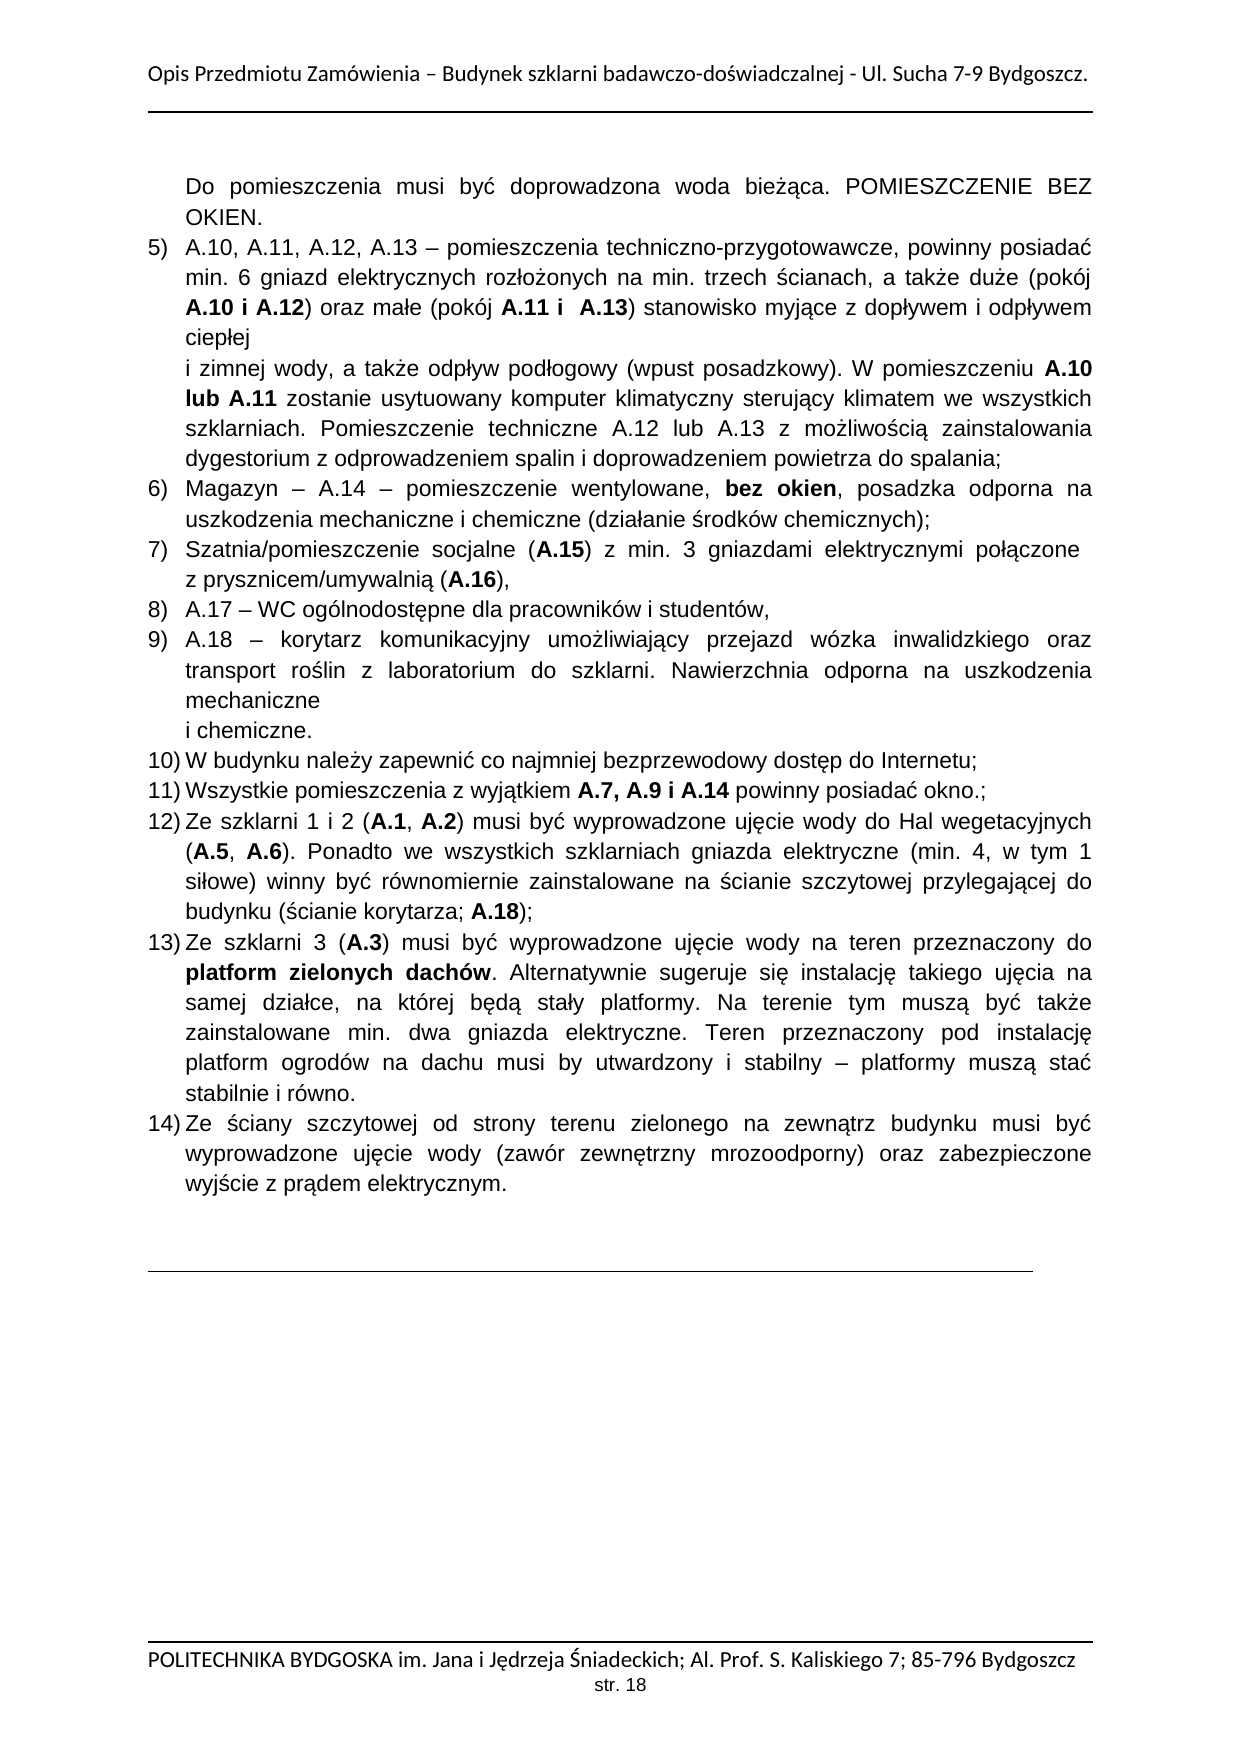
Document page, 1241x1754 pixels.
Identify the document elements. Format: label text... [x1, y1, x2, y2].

list W budynku należy zapewnić co najmniej bezprzewodowy dostęp do Internetu; [148, 747, 1092, 774]
list A.17 – WC ogólnodostępne dla pracowników i studentów, [148, 596, 1092, 623]
list Magazyn – A.14 – pomieszczenie wentylowane, bez okien, posadzka odporna na uszkodzenia mechaniczne i chemiczne (działanie środków chemicznych); [148, 475, 1092, 532]
list A.18 – korytarz komunikacyjny umożliwiający przejazd wózka inwalidzkiego oraz transport roślin z laboratorium do szklarni. Nawierzchnia odporna na uszkodzenia mechaniczne i chemiczne. [148, 626, 1092, 743]
list Wszystkie pomieszczenia z wyjątkiem A.7, A.9 i A.14 powinny posiadać okno.; [148, 777, 1092, 804]
list Ze ściany szczytowej od strony terenu zielonego na zewnątrz budynku musi być wyprowadzone ujęcie wody (zawór zewnętrzny mrozoodporny) oraz zabezpieczone wyjście z prądem elektrycznym. [148, 1110, 1092, 1197]
list Ze szklarni 3 (A.3) musi być wyprowadzone ujęcie wody na teren przeznaczony do platform zielonych dachów. Alternatywnie sugeruje się instalację takiego ujęcia na samej działce, na której będą stały platformy. Na terenie tym muszą być także zainstalowane min. dwa gniazda elektryczne. Teren przeznaczony pod instalację platform ogrodów na dachu musi by utwardzony i stabilny – platformy muszą stać stabilnie i równo. [148, 928, 1092, 1106]
list A.10, A.11, A.12, A.13 – pomieszczenia techniczno-przygotowawcze, powinny posiadać min. 6 gniazd elektrycznych rozłożonych na min. trzech ścianach, a także duże (pokój A.10 i A.12) oraz małe (pokój A.11 i A.13) stanowisko myjące z dopływem i odpływem ciepłej i zimnej wody, a także odpływ podłogowy (wpust posadzkowy). W pomieszczeniu A.10 lub A.11 zostanie usytuowany komputer klimatyczny sterujący klimatem we wszystkich szklarniach. Pomieszczenie techniczne A.12 lub A.13 z możliwością zainstalowania dygestorium z odprowadzeniem spalin i doprowadzeniem powietrza do spalania; [148, 234, 1092, 472]
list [148, 143, 1092, 230]
list Ze szklarni 1 i 2 (A.1, A.2) musi być wyprowadzone ujęcie wody do Hal wegetacyjnych (A.5, A.6). Ponadto we wszystkich szklarniach gniazda elektryczne (min. 4, w tym 1 siłowe) winny być równomiernie zainstalowane na ścianie szczytowej przylegającej do budynku (ścianie korytarza; A.18); [148, 808, 1092, 925]
list Szatnia/pomieszczenie socjalne (A.15) z min. 3 gniazdami elektrycznymi połączone z prysznicem/umywalnią (A.16), [148, 536, 1092, 592]
